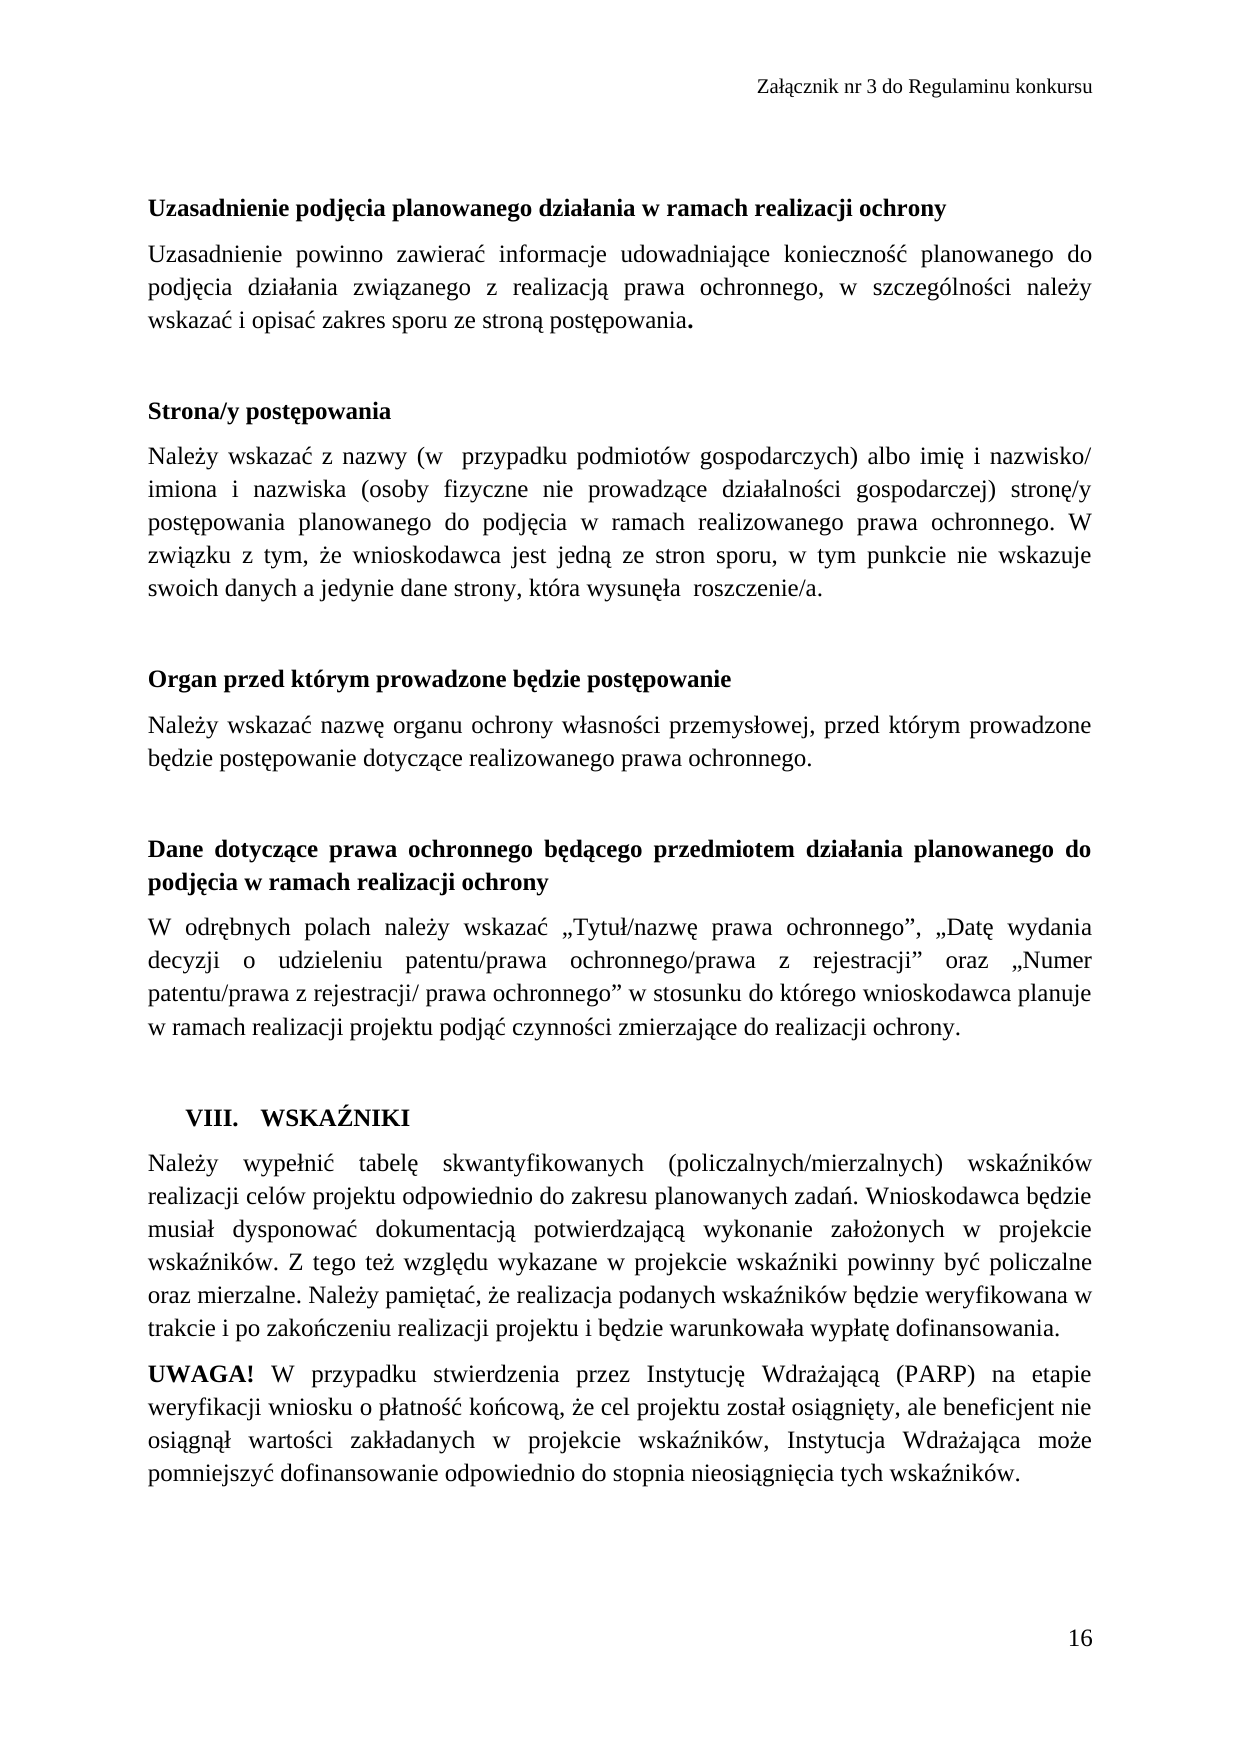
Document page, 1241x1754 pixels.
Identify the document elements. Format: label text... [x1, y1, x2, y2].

text Należy wypełnić tabelę skwantyfikowanych (policzalnych/mierzalnych) wskaźników realizacji celów projektu odpowiednio do zakresu planowanych zadań. Wnioskodawca będzie musiał dysponować dokumentacją potwierdzającą wykonanie założonych w projekcie wskaźników. Z tego też względu wykazane w projekcie wskaźniki powinny być policzalne oraz mierzalne. Należy pamiętać, że realizacja podanych wskaźników będzie weryfikowana w trakcie i po zakończeniu realizacji projektu i będzie warunkowała wypłatę dofinansowania. [148, 1148, 1093, 1342]
text Uzasadnienie powinno zawierać informacje udowadniające konieczność planowanego do podjęcia działania związanego z realizacją prawa ochronnego, w szczególności należy wskazać i opisać zakres sporu ze stroną postępowania. [148, 239, 1093, 333]
text Dane dotyczące prawa ochronnego będącego przedmiotem działania planowanego do podjęcia w ramach realizacji ochrony [148, 834, 1093, 896]
text Organ przed którym prowadzone będzie postępowanie [148, 664, 1093, 693]
text Należy wskazać z nazwy (w przypadku podmiotów gospodarczych) albo imię i nazwisko/ imiona i nazwiska (osoby fizyczne nie prowadzące działalności gospodarczej) stronę/y postępowania planowanego do podjęcia w ramach realizowanego prawa ochronnego. W związku z tym, że wnioskodawca jest jedną ze stron sporu, w tym punkcie nie wskazuje swoich danych a jedynie dane strony, która wysunęła roszczenie/a. [148, 441, 1093, 602]
text UWAGA! W przypadku stwierdzenia przez Instytucję Wdrażającą (PARP) na etapie weryfikacji wniosku o płatność końcową, że cel projektu został osiągnięty, ale beneficjent nie osiągnął wartości zakładanych w projekcie wskaźników, Instytucja Wdrażająca może pomniejszyć dofinansowanie odpowiednio do stopnia nieosiągnięcia tych wskaźników. [148, 1359, 1093, 1487]
text W odrębnych polach należy wskazać „Tytuł/nazwę prawa ochronnego”, „Datę wydania decyzji o udzieleniu patentu/prawa ochronnego/prawa z rejestracji” oraz „Numer patentu/prawa z rejestracji/ prawa ochronnego” w stosunku do którego wnioskodawca planuje w ramach realizacji projektu podjąć czynności zmierzające do realizacji ochrony. [148, 912, 1093, 1040]
text Strona/y postępowania [148, 396, 1093, 424]
list WSKAŹNIKI [185, 1103, 1093, 1131]
text Uzasadnienie podjęcia planowanego działania w ramach realizacji ochrony [148, 193, 1093, 222]
text Należy wskazać nazwę organu ochrony własności przemysłowej, przed którym prowadzone będzie postępowanie dotyczące realizowanego prawa ochronnego. [148, 710, 1093, 772]
